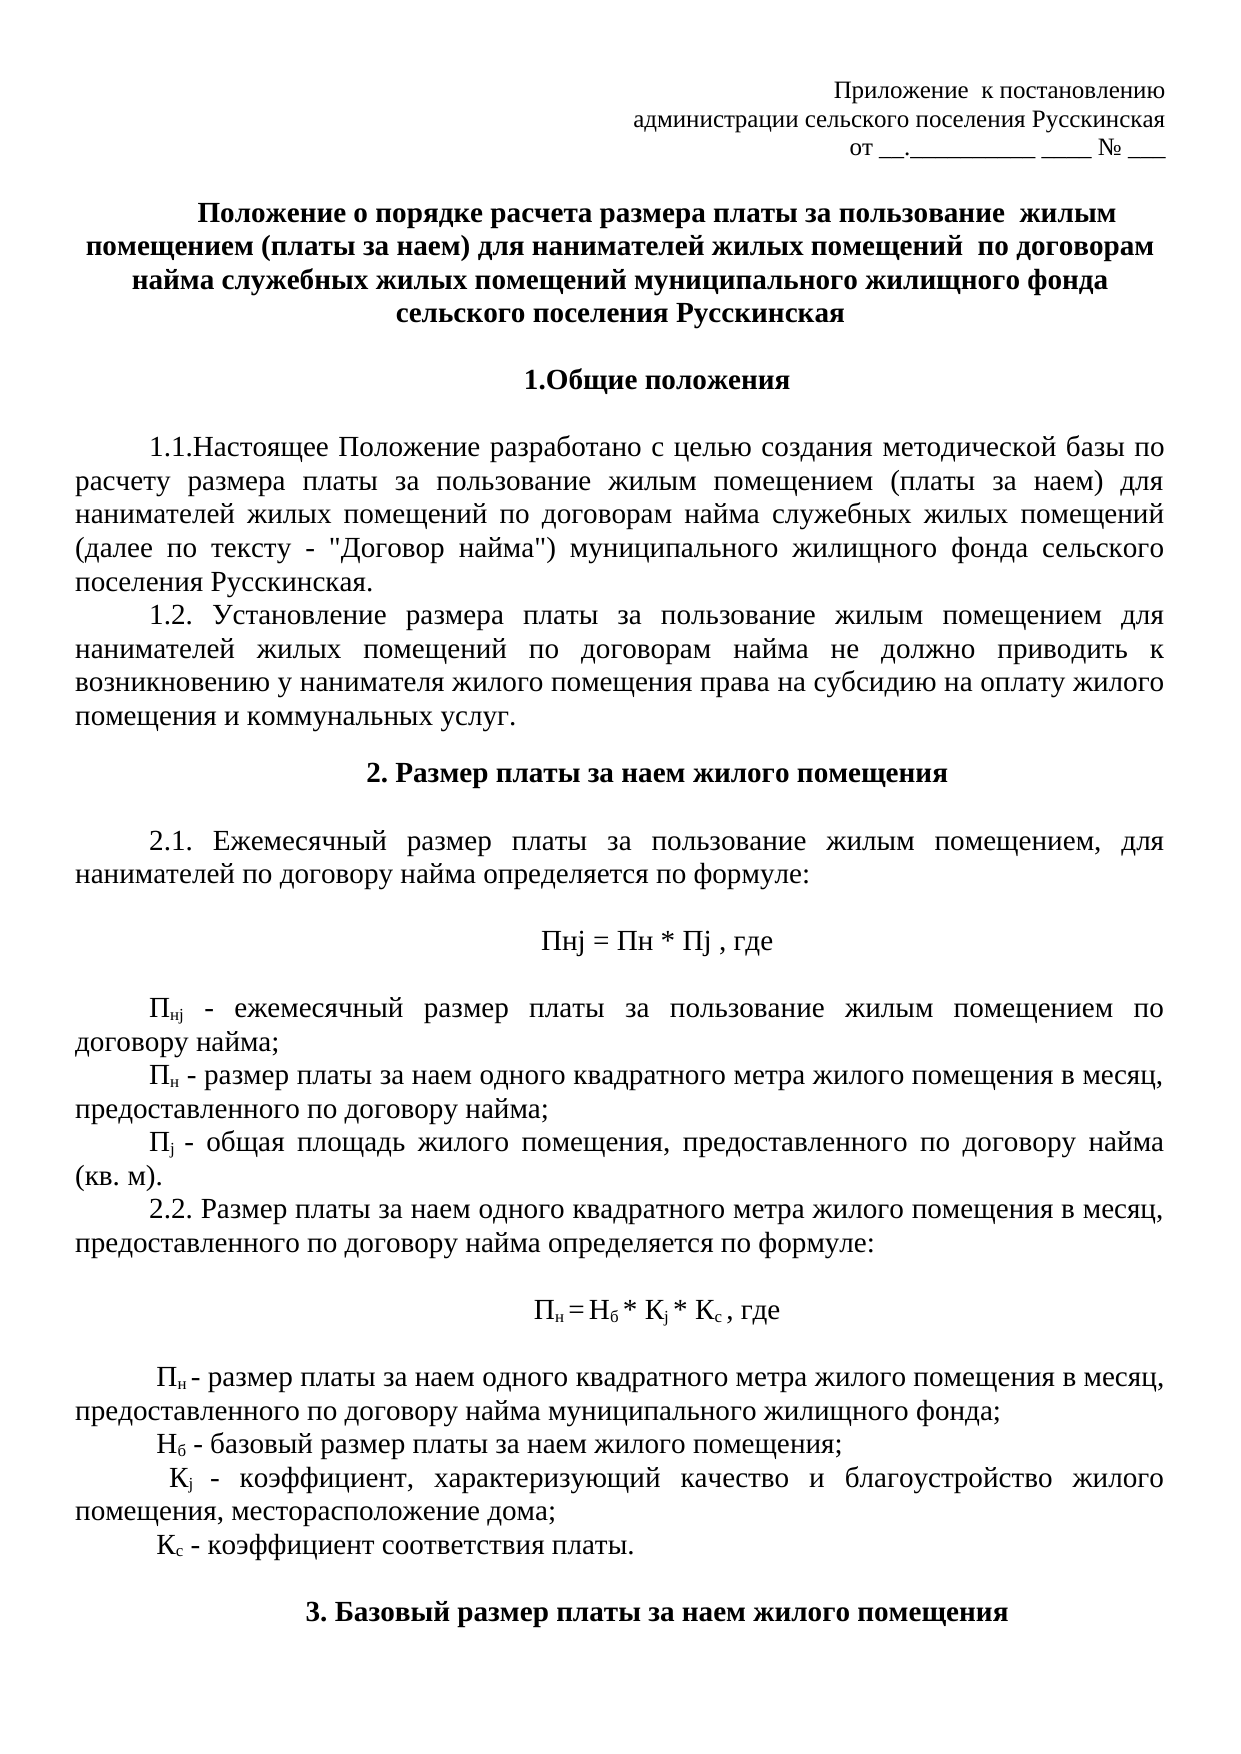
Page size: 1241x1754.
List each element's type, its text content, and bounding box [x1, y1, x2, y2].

text 2.1. Ежемесячный размер платы за пользование жилым помещением, для нанимателей по договору найма определяется по формуле: [75, 823, 1165, 890]
text Пj - общая площадь жилого помещения, предоставленного по договору найма (кв. м). [75, 1124, 1165, 1192]
text Пн - размер платы за наем одного квадратного метра жилого помещения в месяц, предоставленного по договору найма муниципального жилищного фонда; [75, 1359, 1165, 1426]
text 2. Размер платы за наем жилого помещения [75, 756, 1165, 789]
text администрации сельского поселения Русскинская [75, 104, 1165, 132]
text Пнj = Пн * Пj , где [75, 923, 1165, 957]
text Кj - коэффициент, характеризующий качество и благоустройство жилого помещения, месторасположение дома; [75, 1460, 1165, 1527]
text 2.2. Размер платы за наем одного квадратного метра жилого помещения в месяц, предоставленного по договору найма определяется по формуле: [75, 1192, 1165, 1259]
text от __.__________ ____ № ___ [75, 132, 1165, 161]
text 1.Общие положения [75, 362, 1165, 396]
text Пнj - ежемесячный размер платы за пользование жилым помещением по договору найма; [75, 990, 1165, 1057]
text Пн - размер платы за наем одного квадратного метра жилого помещения в месяц, предоставленного по договору найма; [75, 1057, 1165, 1124]
text Положение о порядке расчета размера платы за пользование жилым помещением (платы за наем) для нанимателей жилых помещений по договорам найма служебных жилых помещений муниципального жилищного фонда сельского поселения Русскинская [75, 195, 1165, 329]
text Приложение к постановлению [75, 75, 1165, 104]
text Нб - базовый размер платы за наем жилого помещения; [75, 1426, 1165, 1460]
text 3. Базовый размер платы за наем жилого помещения [75, 1594, 1165, 1628]
text Кс - коэффициент соответствия платы. [75, 1527, 1165, 1561]
text 1.2. Установление размера платы за пользование жилым помещением для нанимателей жилых помещений по договорам найма не должно приводить к возникновению у нанимателя жилого помещения права на субсидию на оплату жилого помещения и коммунальных услуг. [75, 597, 1165, 731]
text 1.1.Настоящее Положение разработано с целью создания методической базы по расчету размера платы за пользование жилым помещением (платы за наем) для нанимателей жилых помещений по договорам найма служебных жилых помещений (далее по тексту - "Договор найма") муниципального жилищного фонда сельского поселения Русскинская. [75, 429, 1165, 597]
text Пн = Нб * Кj * Кс , где [75, 1292, 1165, 1326]
